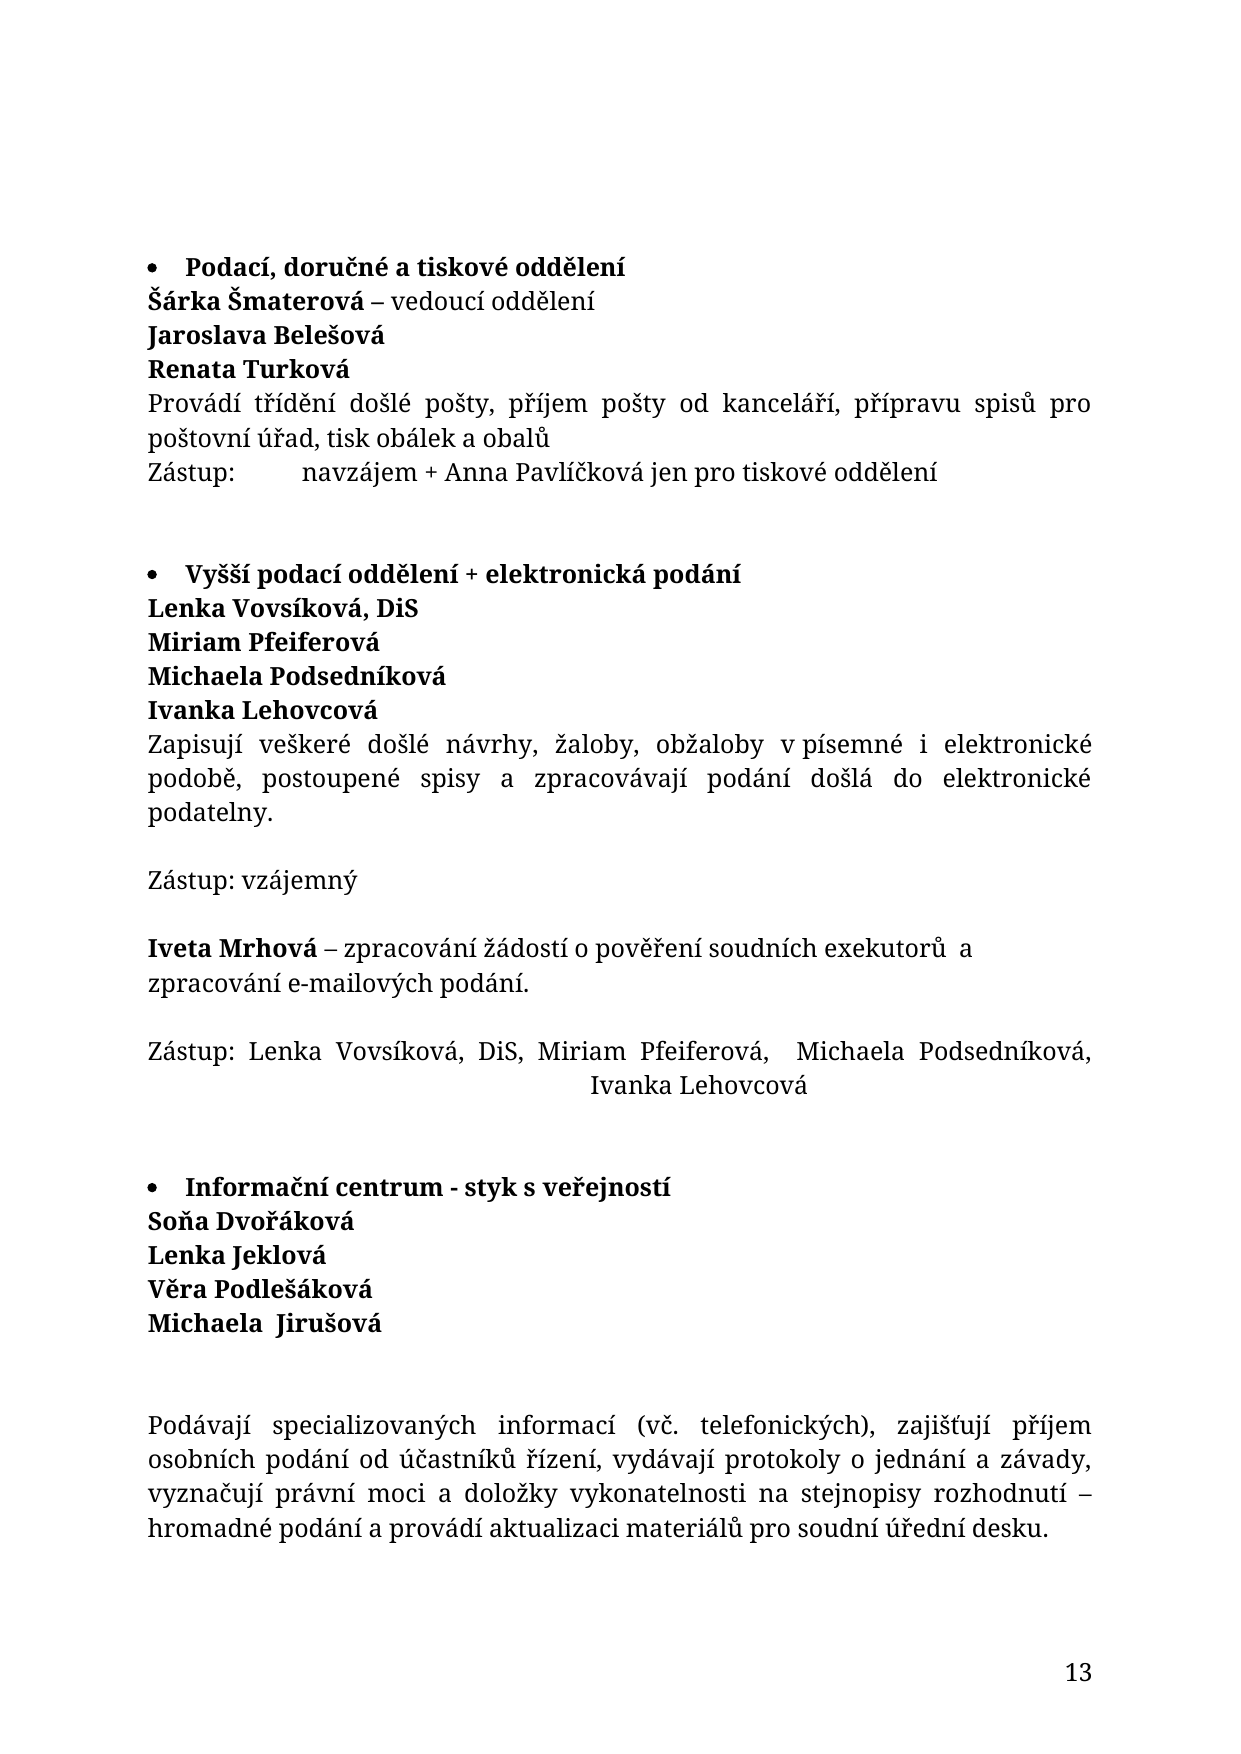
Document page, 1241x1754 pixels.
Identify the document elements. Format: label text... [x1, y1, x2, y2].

text Jaroslava Belešová [148, 318, 1092, 352]
text Ivanka Lehovcová [148, 693, 1092, 727]
text Soňa Dvořáková [148, 1204, 1092, 1238]
text Podávají specializovaných informací (vč. telefonických), zajišťují příjem osobních podání od účastníků řízení, vydávají protokoly o jednání a závady, vyznačují právní moci a doložky vykonatelnosti na stejnopisy rozhodnutí – hromadné podání a provádí aktualizaci materiálů pro soudní úřední desku. [148, 1408, 1092, 1544]
list Vyšší podací oddělení + elektronická podání [148, 556, 1092, 591]
list Podací, doručné a tiskové oddělení [148, 250, 1092, 284]
text Provádí třídění došlé pošty, příjem pošty od kanceláří, přípravu spisů pro poštovní úřad, tisk obálek a obalů [148, 386, 1092, 454]
text Věra Podlešáková [148, 1272, 1092, 1306]
text Renata Turková [148, 352, 1092, 386]
text Michaela Jirušová [148, 1306, 1092, 1340]
text Iveta Mrhová – zpracování žádostí o pověření soudních exekutorů a zpracování e-mailových podání. [148, 931, 1092, 999]
text Lenka Vovsíková, DiS [148, 591, 1092, 624]
text Miriam Pfeiferová [148, 624, 1092, 659]
text Michaela Podsedníková [148, 659, 1092, 693]
text Zástup: vzájemný [148, 863, 1092, 897]
text Zástup: Lenka Vovsíková, DiS, Miriam Pfeiferová, Michaela Podsedníková, Ivanka Lehovcová [148, 1033, 1092, 1101]
list Informační centrum - styk s veřejností [148, 1169, 1092, 1204]
text Zástup: navzájem + Anna Pavlíčková jen pro tiskové oddělení [148, 454, 1092, 488]
text Zapisují veškeré došlé návrhy, žaloby, obžaloby v písemné i elektronické podobě, postoupené spisy a zpracovávají podání došlá do elektronické podatelny. [148, 727, 1092, 829]
text Šárka Šmaterová – vedoucí oddělení [148, 284, 1092, 318]
text Lenka Jeklová [148, 1238, 1092, 1272]
